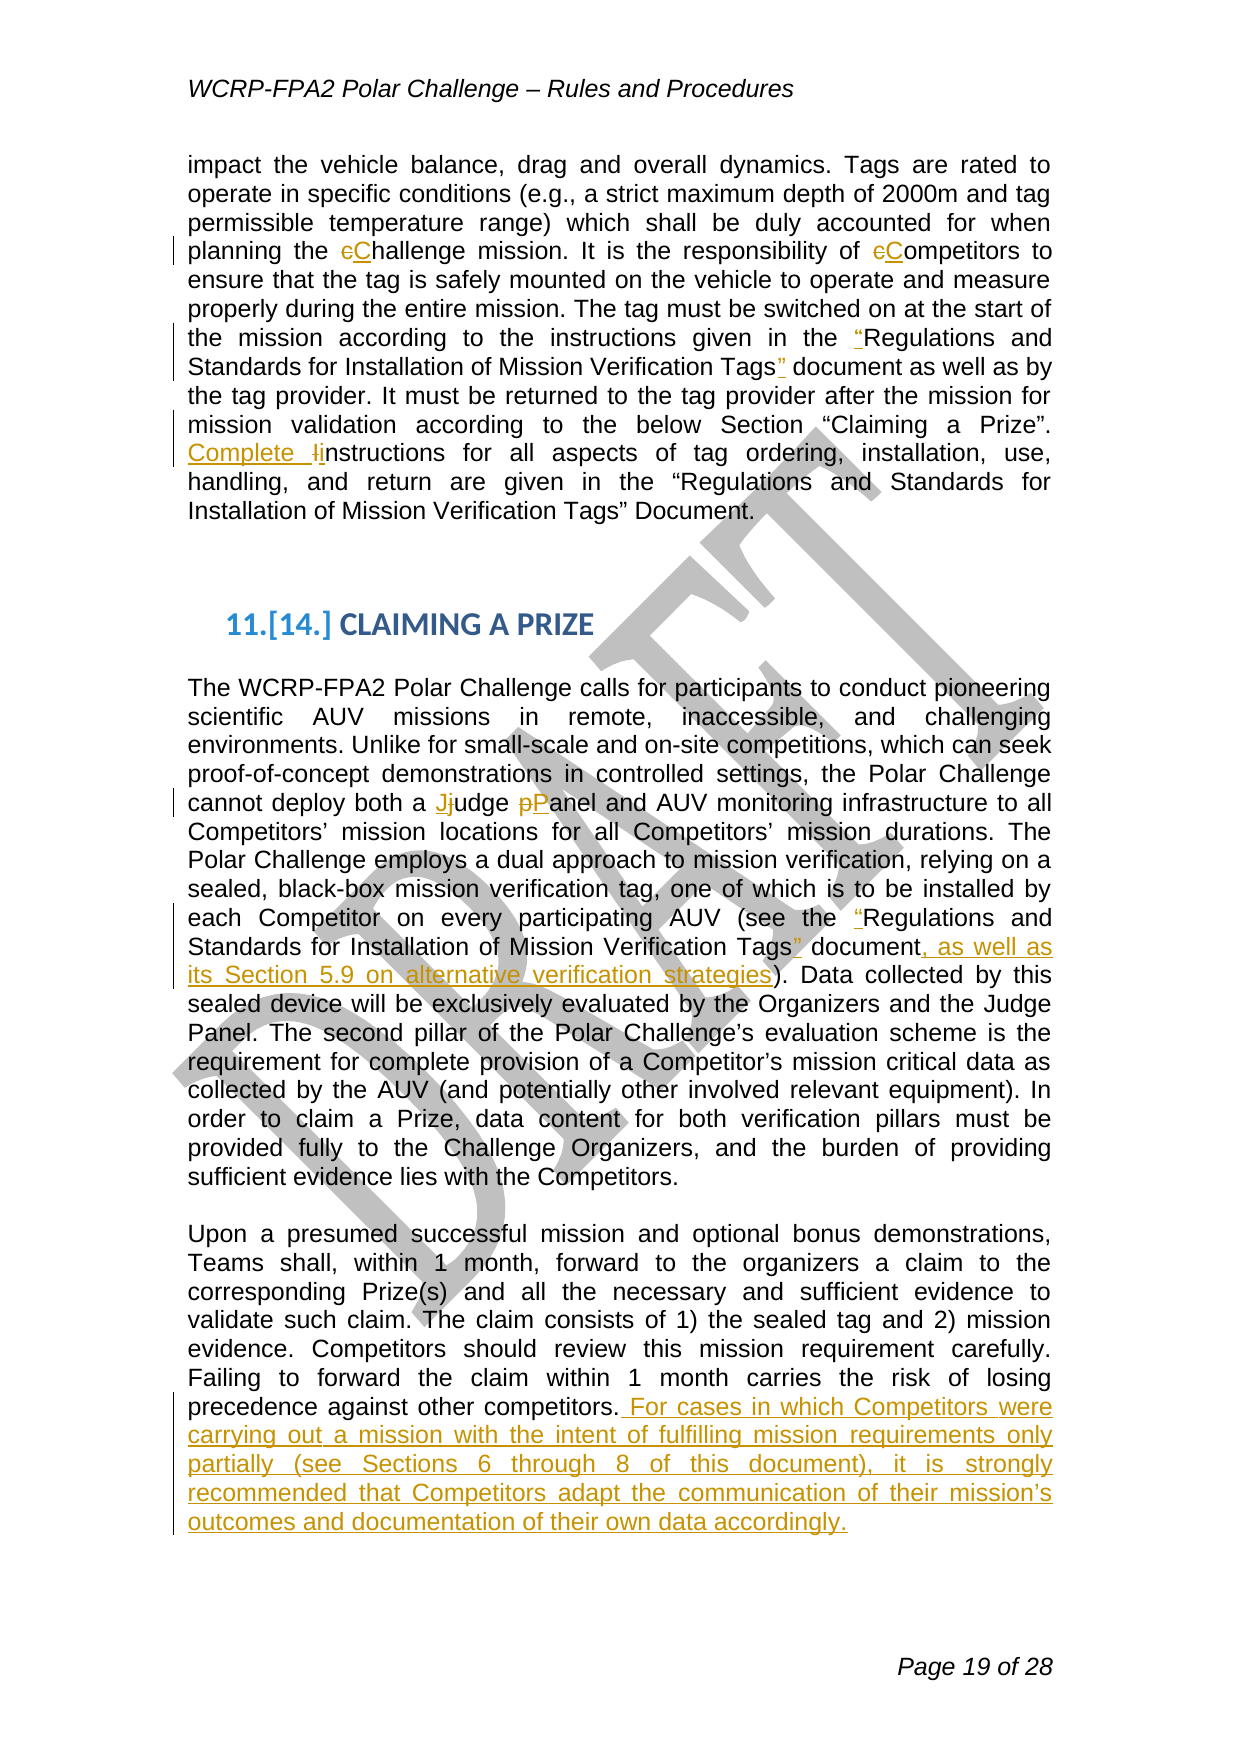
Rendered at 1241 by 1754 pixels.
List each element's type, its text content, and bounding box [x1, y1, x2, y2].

text The WCRP-FPA2 Polar Challenge calls for participants to conduct pioneering scientific AUV missions in remote, inaccessible, and challenging environments. Unlike for small-scale and on-site competitions, which can seek proof-of-concept demonstrations in controlled settings, the Polar Challenge cannot deploy both a udge anel and AUV monitoring infrastructure to all Competitors’ mission locations for all Competitors’ mission durations. The Polar Challenge employs a dual approach to mission verification, relying on a sealed, black-box mission verification tag, one of which is to be installed by each Competitor on every participating AUV (see the Regulations and Standards for Installation of Mission Verification Tags document). Data collected by this sealed device will be exclusively evaluated by the Organizers and the Judge Panel. The second pillar of the Polar Challenge’s evaluation scheme is the requirement for complete provision of a Competitor’s mission critical data as collected by the AUV (and potentially other involved relevant equipment). In order to claim a Prize, data content for both verification pillars must be provided fully to the Challenge Organizers, and the burden of providing sufficient evidence lies with the Competitors. [187, 673, 1053, 1190]
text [187, 150, 1053, 525]
subtitle CLAIMING A PRIZE [225, 603, 1053, 644]
text Upon a presumed successful mission and optional bonus demonstrations, Teams shall, within 1 month, forward to the organizers a claim to the corresponding Prize(s) and all the necessary and sufficient evidence to validate such claim. The claim consists of 1) the sealed tag and 2) mission evidence. Competitors should review this mission requirement carefully. Failing to forward the claim within 1 month carries the risk of losing precedence against other competitors. [187, 1219, 1053, 1445]
